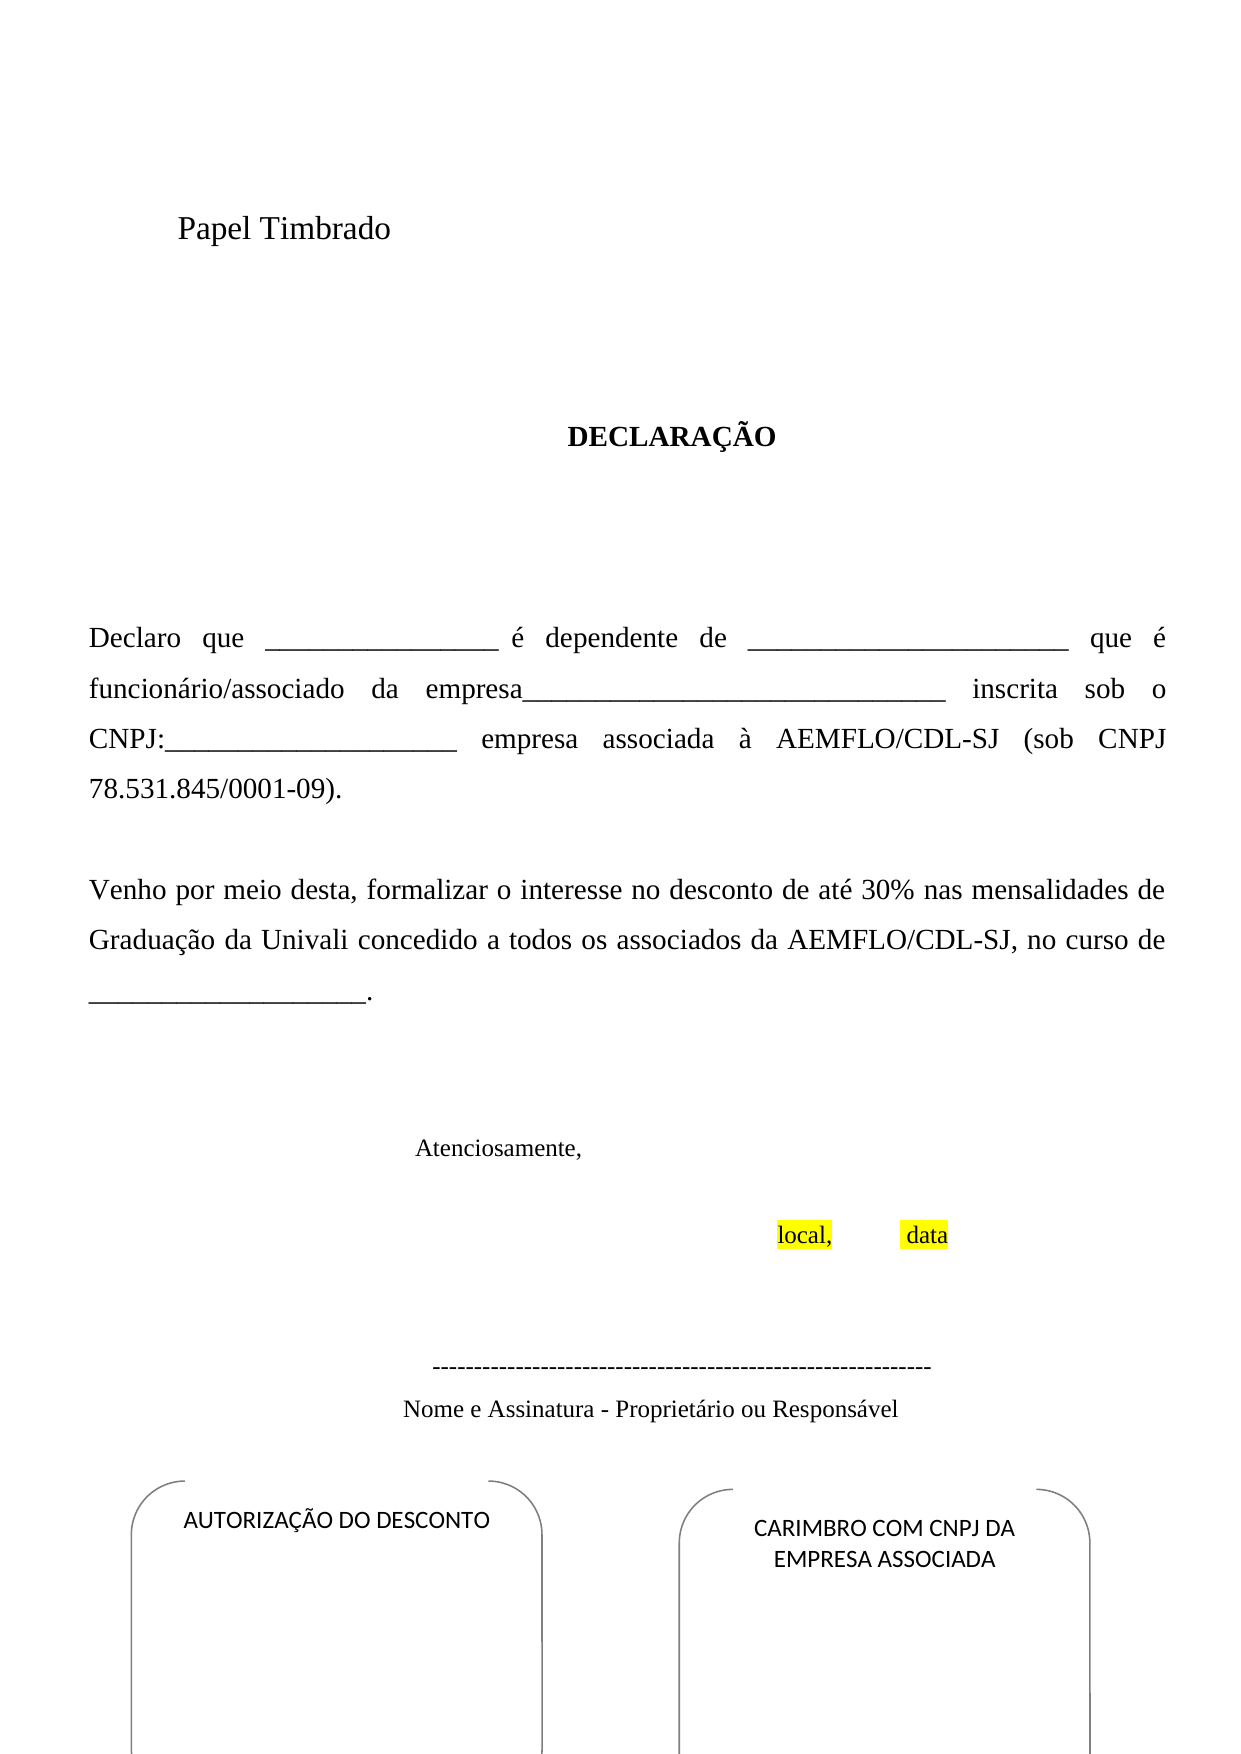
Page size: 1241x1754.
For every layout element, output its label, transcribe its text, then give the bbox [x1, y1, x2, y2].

text local, data [263, 1219, 1118, 1249]
text Venho por meio desta, formalizar o interesse no desconto de até 30% nas mensalidades de Graduação da Univali concedido a todos os associados da AEMFLO/CDL-SJ, no curso de ___________________. [89, 872, 1167, 1006]
text ------------------------------------------------------------ [177, 1351, 1118, 1380]
text DECLARAÇÃO [177, 419, 1167, 453]
text Atenciosamente, [263, 1133, 1118, 1162]
text Nome e Assinatura - Proprietário ou Responsável [177, 1394, 1118, 1423]
text Declaro que ________________ é dependente de ______________________ que é funcionário/associado da empresa_____________________________ inscrita sob o CNPJ:____________________ empresa associada à AEMFLO/CDL-SJ (sob CNPJ 78.531.845/0001-09). [89, 621, 1167, 805]
text Papel Timbrado [177, 208, 1167, 247]
